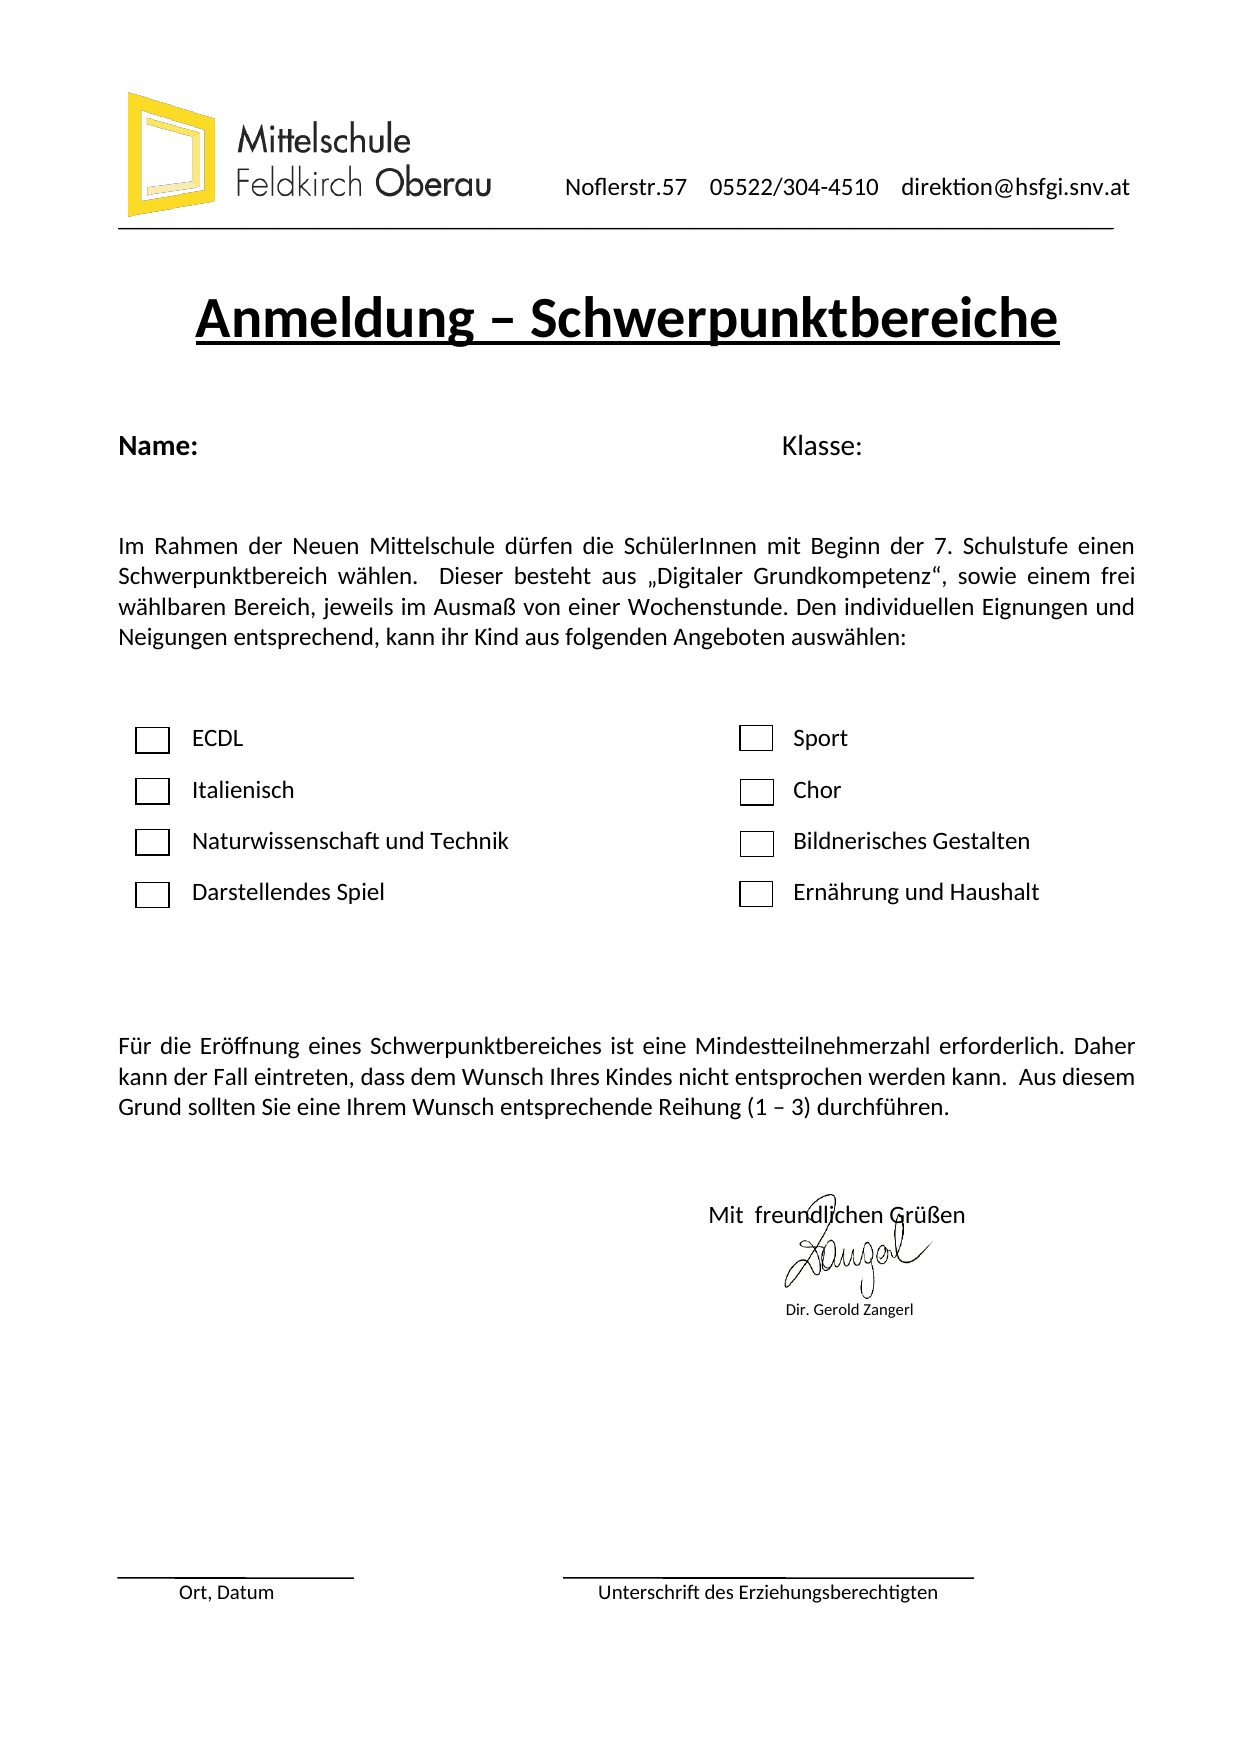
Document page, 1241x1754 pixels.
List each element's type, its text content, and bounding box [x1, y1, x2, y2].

text Anmeldung – Schwerpunktbereiche [118, 280, 1137, 352]
text Für die Eröffnung eines Schwerpunktbereiches ist eine Mindestteilnehmerzahl erforderlich. Daher kann der Fall eintreten, dass dem Wunsch Ihres Kindes nicht entsprochen werden kann. Aus diesem Grund sollten Sie eine Ihrem Wunsch entsprechende Reihung (1 – 3) durchführen. [118, 1031, 1137, 1122]
text Dir. Gerold Zangerl [487, 1299, 1137, 1319]
text Italienisch Chor [118, 774, 1137, 804]
text Darstellendes Spiel Ernährung und Haushalt [118, 876, 1137, 907]
text Im Rahmen der Neuen Mittelschule dürfen die SchülerInnen mit Beginn der 7. Schulstufe einen Schwerpunktbereich wählen. Dieser besteht aus „Digitaler Grundkompetenz“, sowie einem frei wählbaren Bereich, jeweils im Ausmaß von einer Wochenstunde. Den individuellen Eignungen und Neigungen entsprechend, kann ihr Kind aus folgenden Angeboten auswählen: [118, 530, 1137, 652]
text Naturwissenschaft und Technik Bildnerisches Gestalten [118, 825, 1137, 856]
picture [120, 78, 496, 228]
text Mit freundlichen Grüßen [118, 1199, 1137, 1229]
picture [767, 1229, 941, 1299]
text ECDL Sport [118, 722, 1137, 753]
text Name: Klasse: [118, 427, 1137, 463]
text Ort, Datum Unterschrift des Erziehungsberechtigten [118, 1579, 1137, 1605]
picture [767, 1186, 941, 1199]
